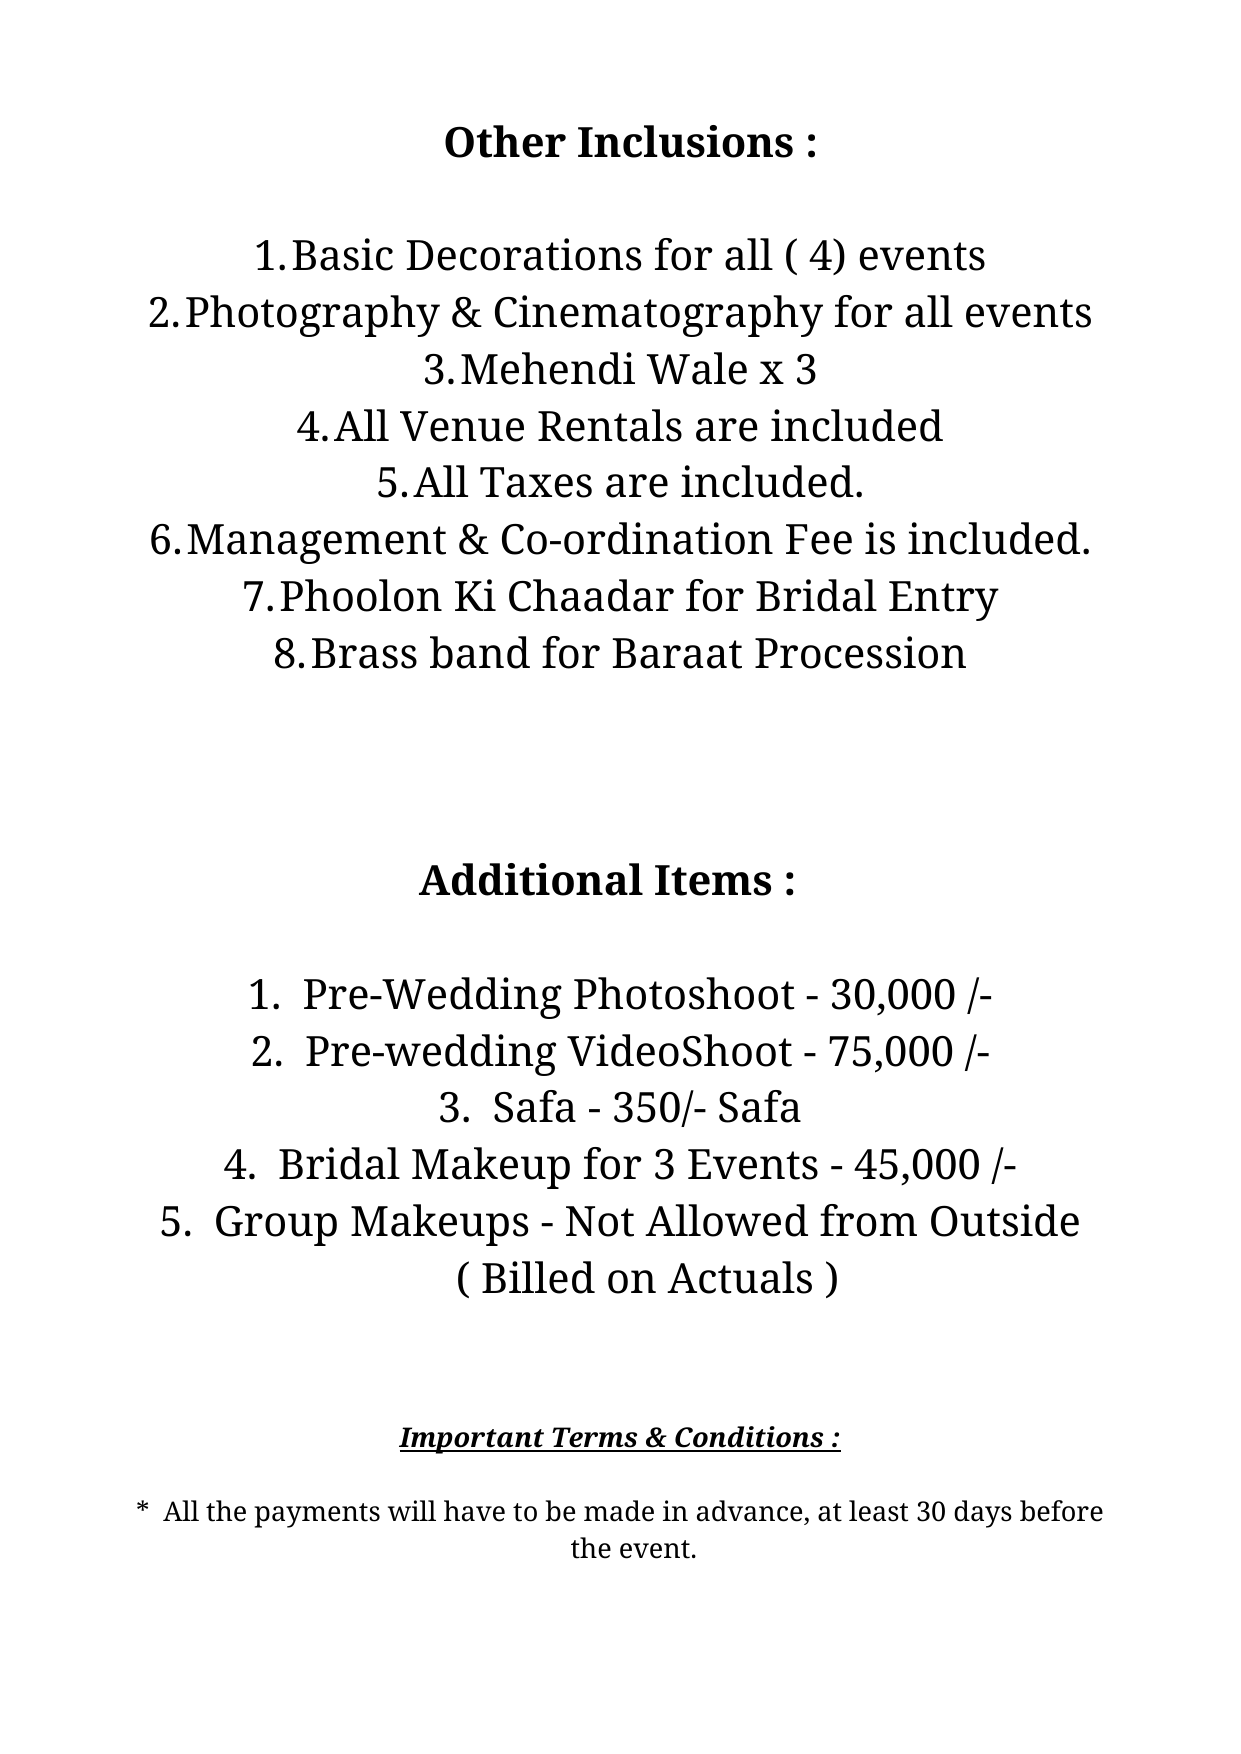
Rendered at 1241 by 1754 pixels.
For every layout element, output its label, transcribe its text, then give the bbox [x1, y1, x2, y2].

list Phoolon Ki Chaadar for Bridal Entry [118, 567, 1122, 623]
list Pre-wedding VideoShoot - 75,000 /- [118, 1022, 1122, 1078]
list Bridal Makeup for 3 Events - 45,000 /- [118, 1135, 1122, 1192]
text Important Terms & Conditions : [118, 1419, 1122, 1456]
list Brass band for Baraat Procession [118, 623, 1122, 680]
list Group Makeups - Not Allowed from Outside ( Billed on Actuals ) [118, 1192, 1122, 1305]
list Management & Co-ordination Fee is included. [118, 510, 1122, 567]
list Photography & Cinematography for all events [118, 283, 1122, 339]
list All Venue Rentals are included [118, 396, 1122, 453]
list Basic Decorations for all ( 4) events [118, 226, 1122, 283]
list All the payments will have to be made in advance, at least 30 days before the event. [118, 1493, 1122, 1566]
list All Taxes are included. [118, 453, 1122, 510]
list Mehendi Wale x 3 [118, 339, 1122, 396]
text Other Inclusions : [118, 112, 1122, 169]
list Pre-Wedding Photoshoot - 30,000 /- [118, 965, 1122, 1022]
list Safa - 350/- Safa [118, 1078, 1122, 1135]
text Additional Items : [118, 851, 1122, 908]
